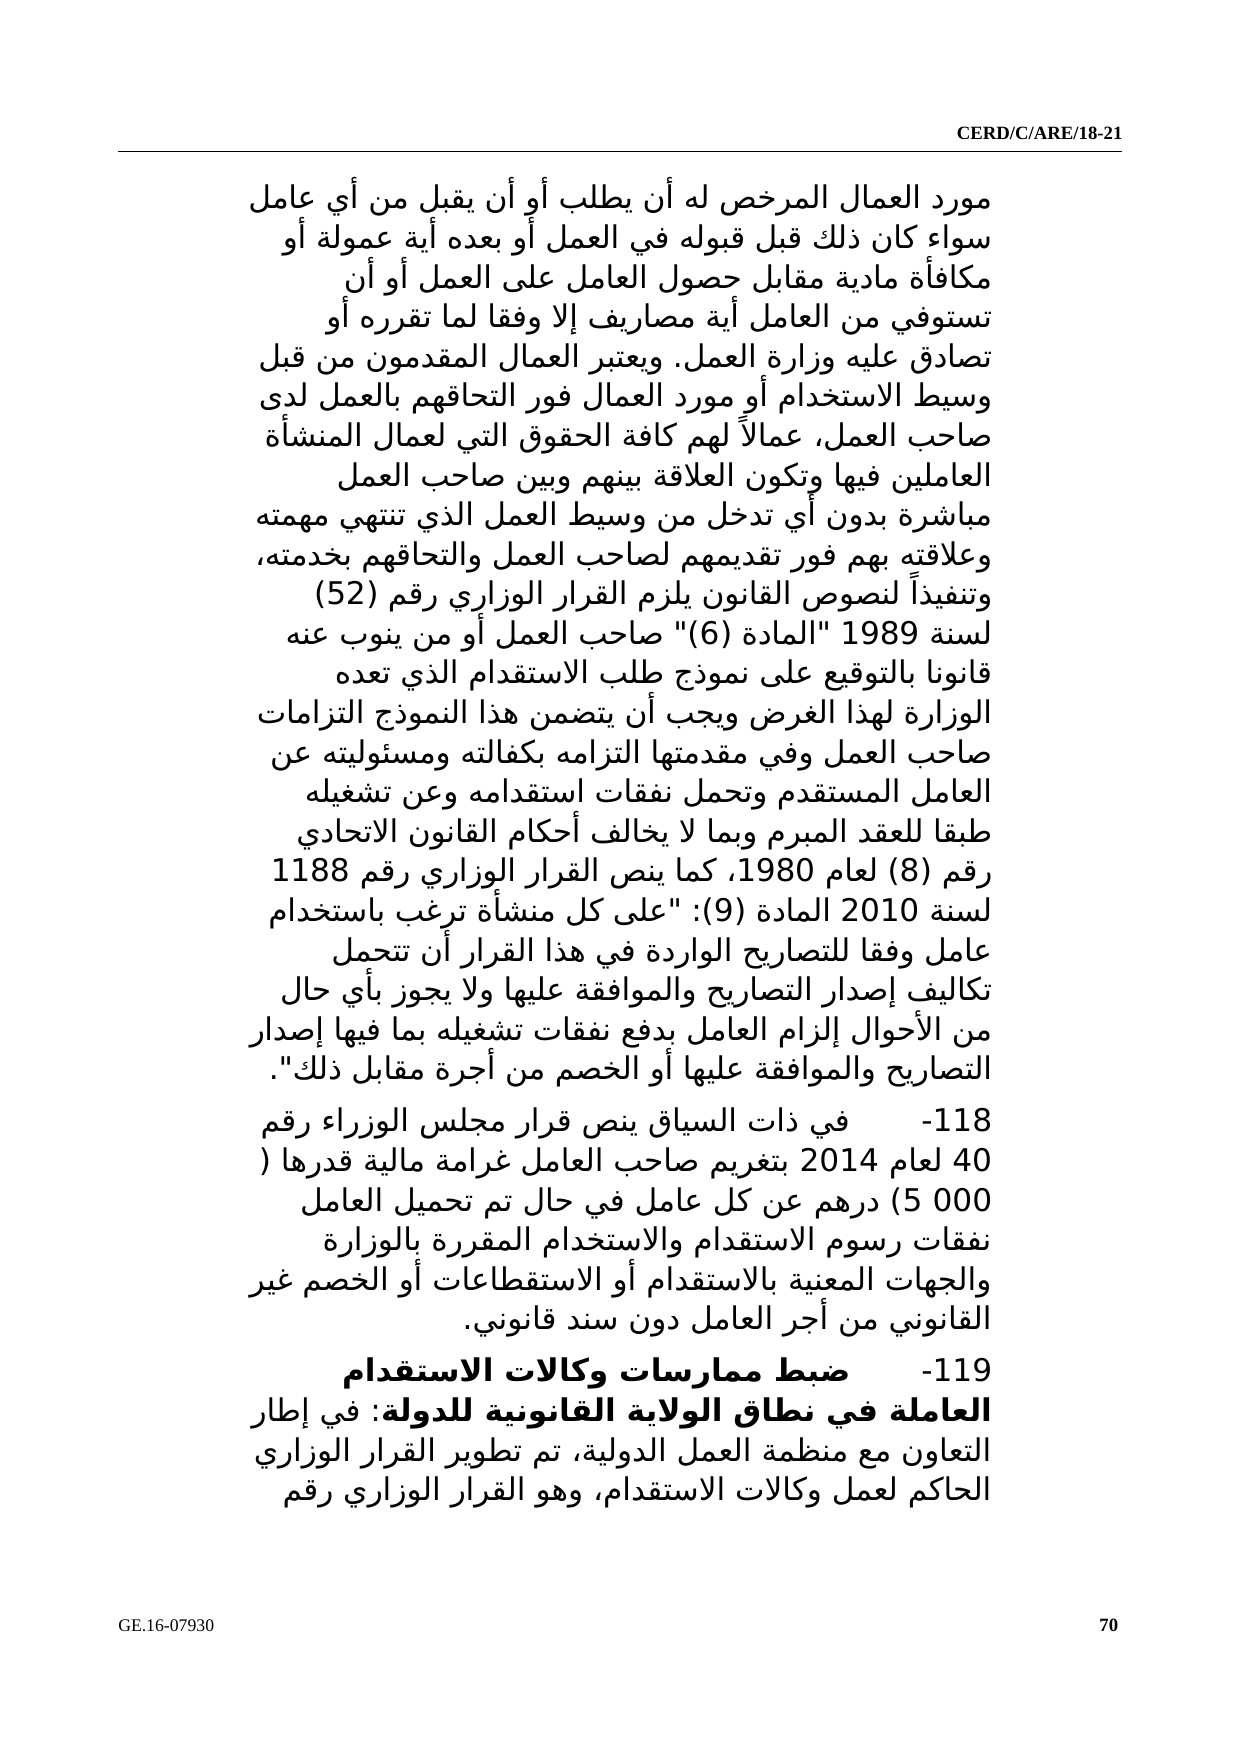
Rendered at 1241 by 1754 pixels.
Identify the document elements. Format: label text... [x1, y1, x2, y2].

text 118- في ذات السياق ينص قرار مجلس الوزراء رقم 40 لعام 2014 بتغريم صاحب العامل غرامة مالية قدرها (000 5) درهم عن كل عامل في حال تم تحميل العامل نفقات رسوم الاستقدام والاستخدام المقررة بالوزارة والجهات المعنية بالاستقدام أو الاستقطاعات أو الخصم غير القانوني من أجر العامل دون سند قانوني. [248, 1100, 992, 1338]
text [248, 1350, 992, 1508]
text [248, 177, 992, 1088]
